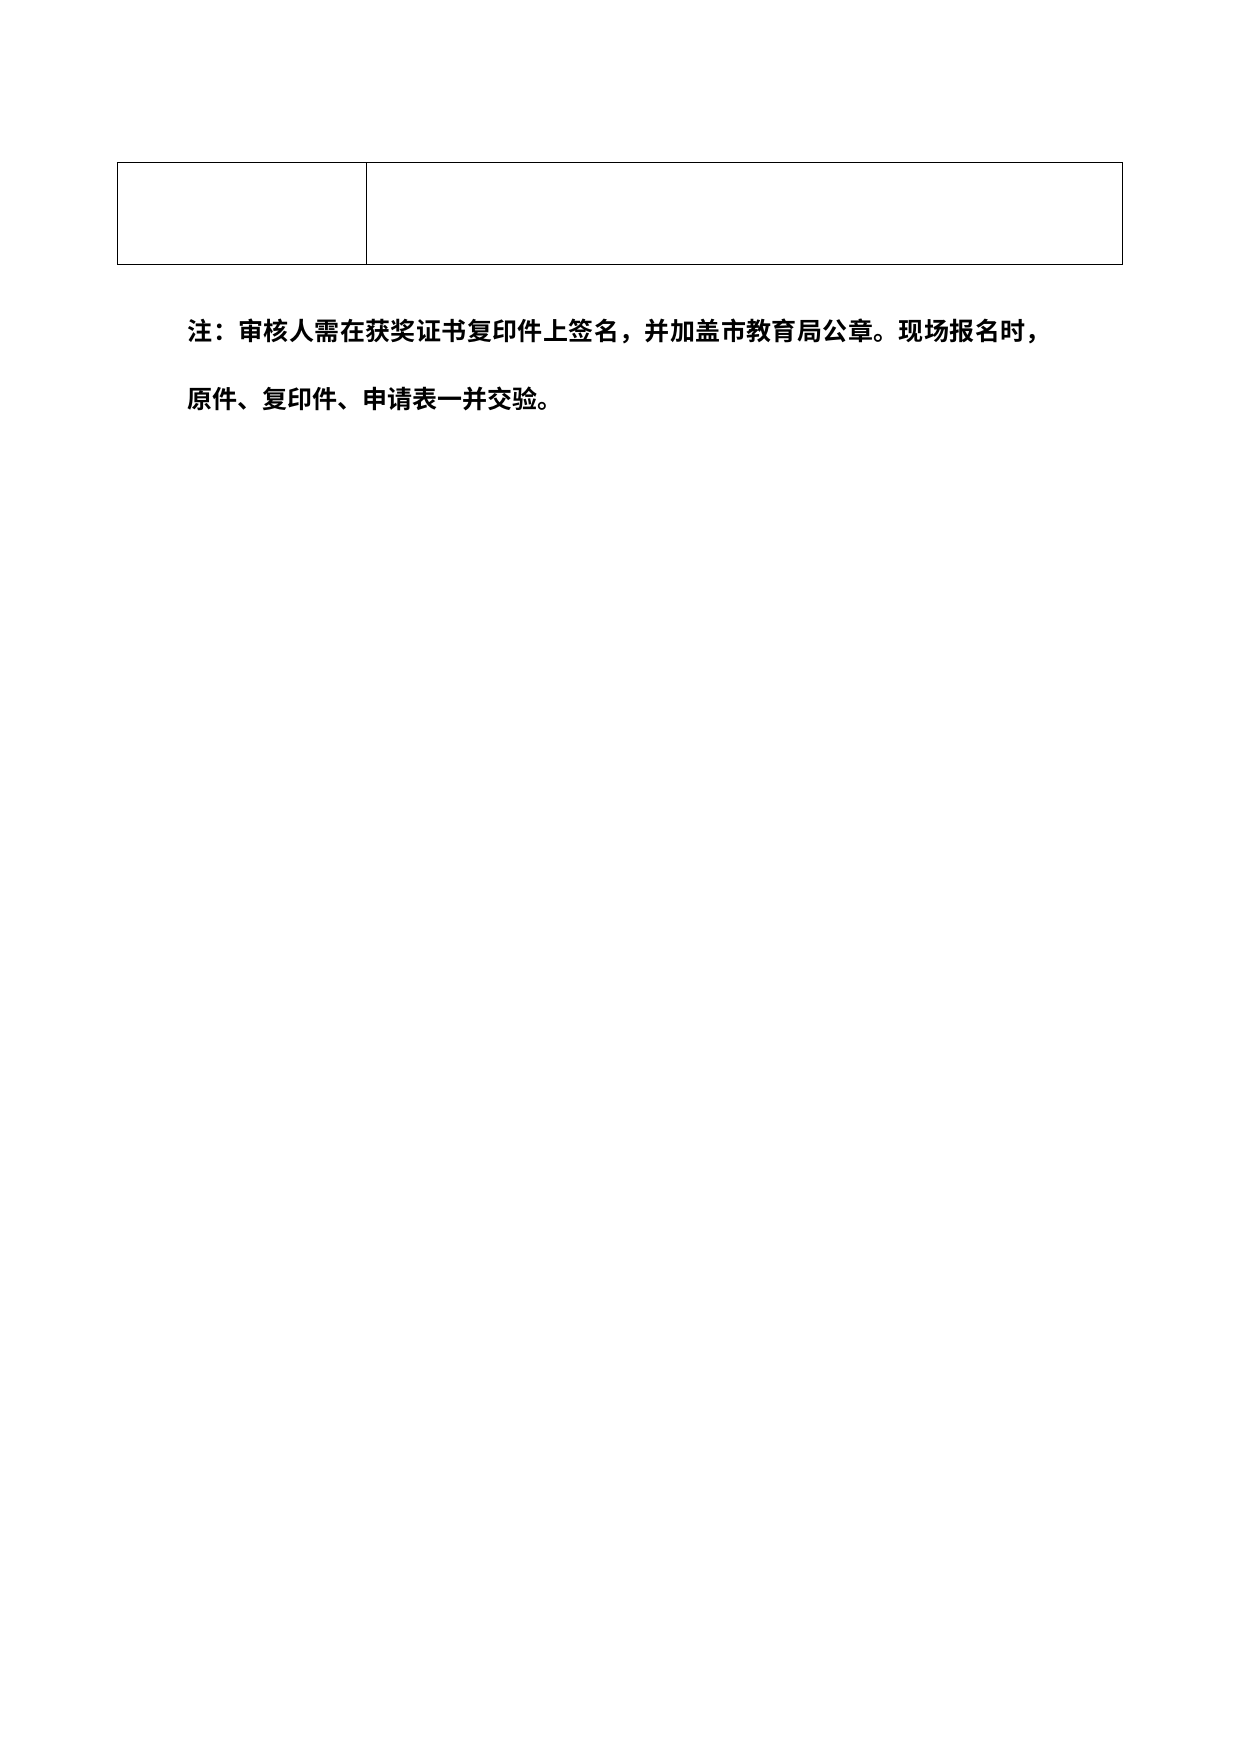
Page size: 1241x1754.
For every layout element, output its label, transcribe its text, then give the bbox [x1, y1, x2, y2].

text 注：审核人需在获奖证书复印件上签名，并加盖市教育局公章。现场报名时，原件、复印件、申请表一并交验。 [187, 297, 1053, 427]
